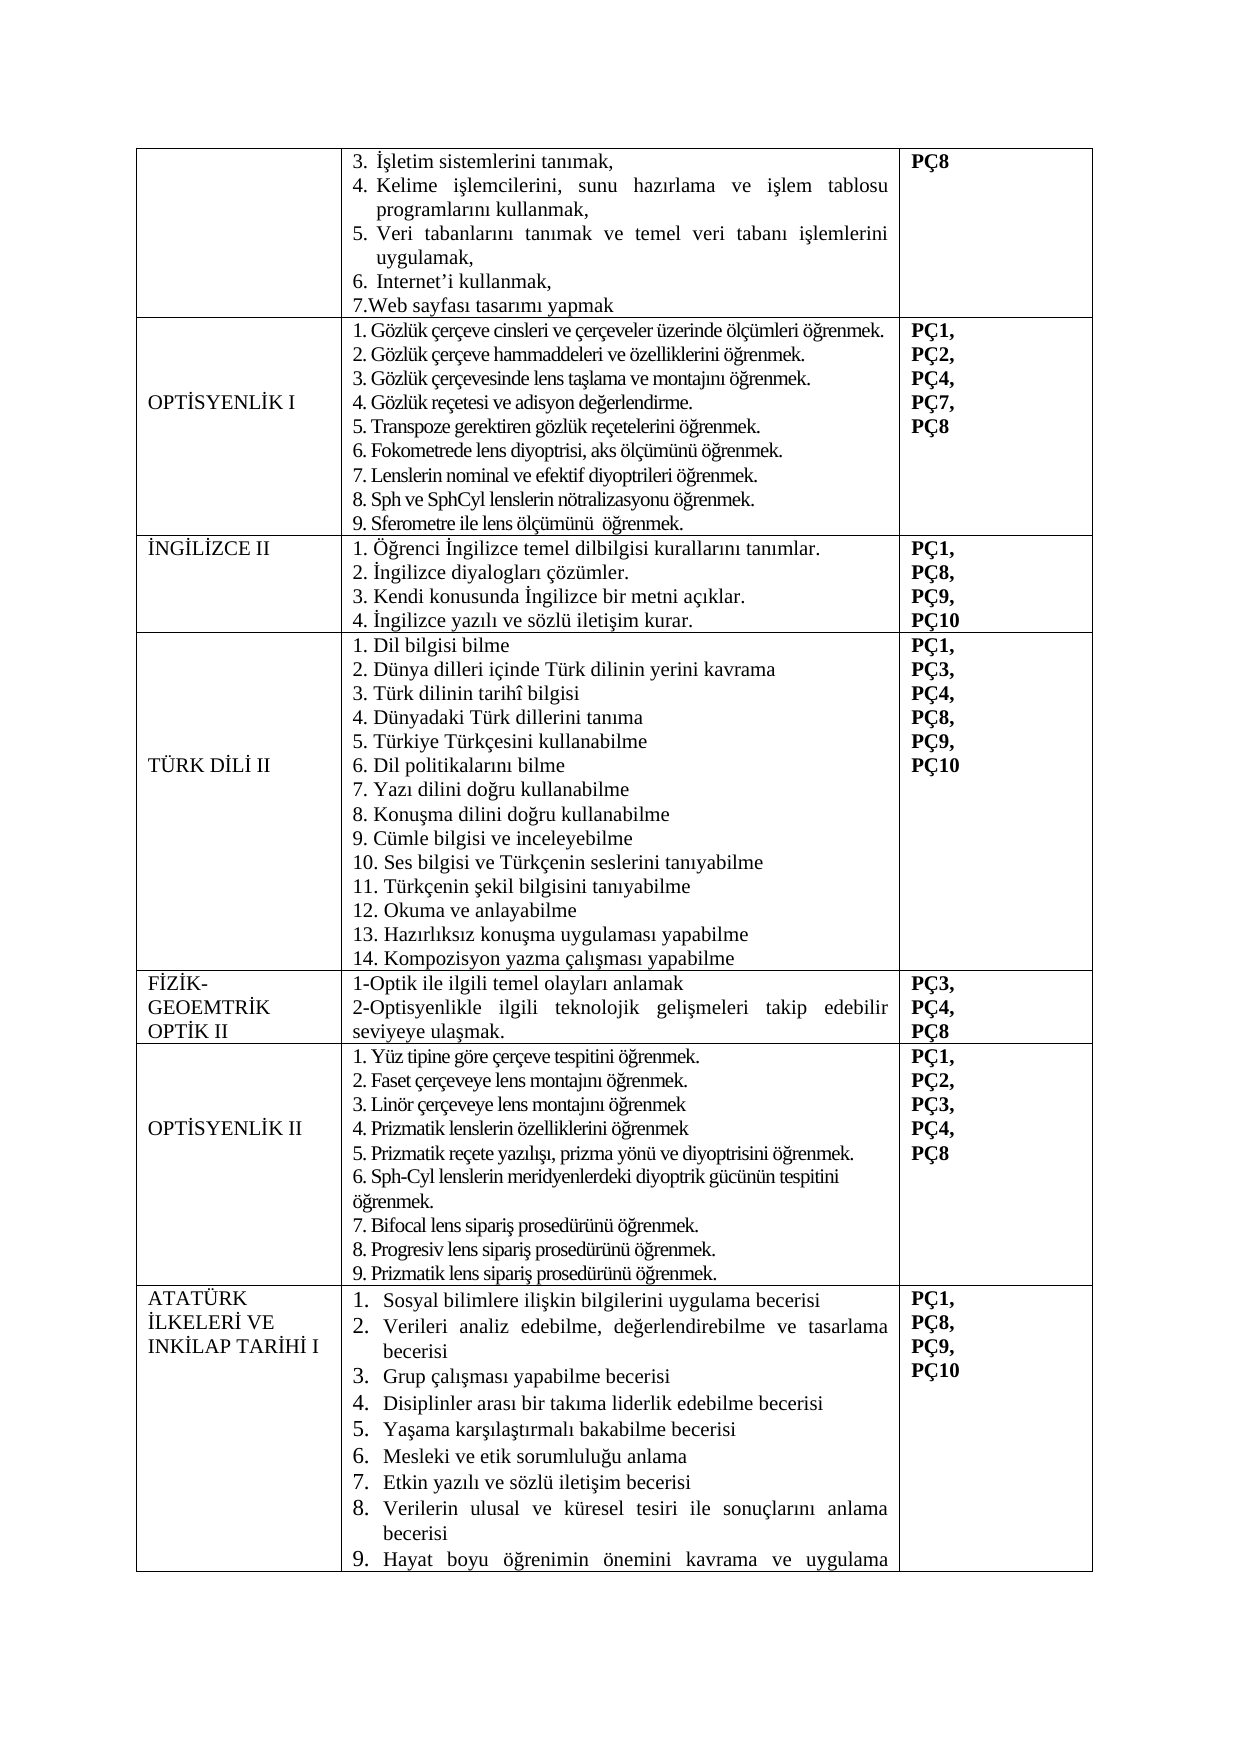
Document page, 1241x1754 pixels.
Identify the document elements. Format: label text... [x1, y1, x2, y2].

table_cell 1-Optik ile ilgili temel olayları anlamak 2-Optisyenlikle ilgili teknolojik gelişmeleri takip edebilir seviyeye ulaşmak. [342, 971, 899, 1043]
table_cell PÇ1, PÇ3, PÇ4, PÇ8, PÇ9, PÇ10 [900, 633, 1092, 970]
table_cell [342, 149, 899, 317]
table_cell 1. Yüz tipine göre çerçeve tespitini öğrenmek. 2. Faset çerçeveye lens montajını öğrenmek. 3. Linör çerçeveye lens montajını öğrenmek 4. Prizmatik lenslerin özelliklerini öğrenmek 5. Prizmatik reçete yazılışı, prizma yönü ve diyoptrisini öğrenmek. 6. Sph-Cyl lenslerin meridyenlerdeki diyoptrik gücünün tespitini öğrenmek. 7. Bifocal lens sipariş prosedürünü öğrenmek. 8. Progresiv lens sipariş prosedürünü öğrenmek. 9. Prizmatik lens sipariş prosedürünü öğrenmek. [342, 1044, 899, 1285]
table_cell OPTİSYENLİK II [137, 1044, 341, 1285]
table_cell PÇ3, PÇ4, PÇ8 [900, 971, 1092, 1043]
table_cell PÇ1, PÇ8, PÇ9, PÇ10 [900, 536, 1092, 632]
table_cell İNGİLİZCE II [137, 536, 341, 632]
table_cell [137, 1286, 341, 1571]
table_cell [137, 149, 341, 317]
table_cell 1. Gözlük çerçeve cinsleri ve çerçeveler üzerinde ölçümleri öğrenmek. 2. Gözlük çerçeve hammaddeleri ve özelliklerini öğrenmek. 3. Gözlük çerçevesinde lens taşlama ve montajını öğrenmek. 4. Gözlük reçetesi ve adisyon değerlendirme. 5. Transpoze gerektiren gözlük reçetelerini öğrenmek. 6. Fokometrede lens diyoptrisi, aks ölçümünü öğrenmek. 7. Lenslerin nominal ve efektif diyoptrileri öğrenmek. 8. Sph ve SphCyl lenslerin nötralizasyonu öğrenmek. 9. Sferometre ile lens ölçümünü öğrenmek. [342, 318, 899, 535]
table_cell OPTİSYENLİK I [137, 318, 341, 535]
table_cell 1. Öğrenci İngilizce temel dilbilgisi kurallarını tanımlar. 2. İngilizce diyalogları çözümler. 3. Kendi konusunda İngilizce bir metni açıklar. 4. İngilizce yazılı ve sözlü iletişim kurar. [342, 536, 899, 632]
table_cell FİZİK-GEOEMTRİK OPTİK II [137, 971, 341, 1043]
table_cell PÇ1, PÇ2, PÇ3, PÇ4, PÇ8 [900, 1044, 1092, 1285]
table_cell PÇ1, PÇ2, PÇ4, PÇ7, PÇ8 [900, 318, 1092, 535]
table_cell 1. Dil bilgisi bilme 2. Dünya dilleri içinde Türk dilinin yerini kavrama 3. Türk dilinin tarihî bilgisi 4. Dünyadaki Türk dillerini tanıma 5. Türkiye Türkçesini kullanabilme 6. Dil politikalarını bilme 7. Yazı dilini doğru kullanabilme 8. Konuşma dilini doğru kullanabilme 9. Cümle bilgisi ve inceleyebilme 10. Ses bilgisi ve Türkçenin seslerini tanıyabilme 11. Türkçenin şekil bilgisini tanıyabilme 12. Okuma ve anlayabilme 13. Hazırlıksız konuşma uygulaması yapabilme 14. Kompozisyon yazma çalışması yapabilme [342, 633, 899, 970]
table_cell TÜRK DİLİ II [137, 633, 341, 970]
table_cell PÇ1, PÇ8, PÇ9, PÇ10 [900, 1286, 1092, 1571]
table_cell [342, 1286, 899, 1571]
table_cell PÇ1, PÇ4, PÇ7, PÇ8 [900, 149, 1092, 317]
